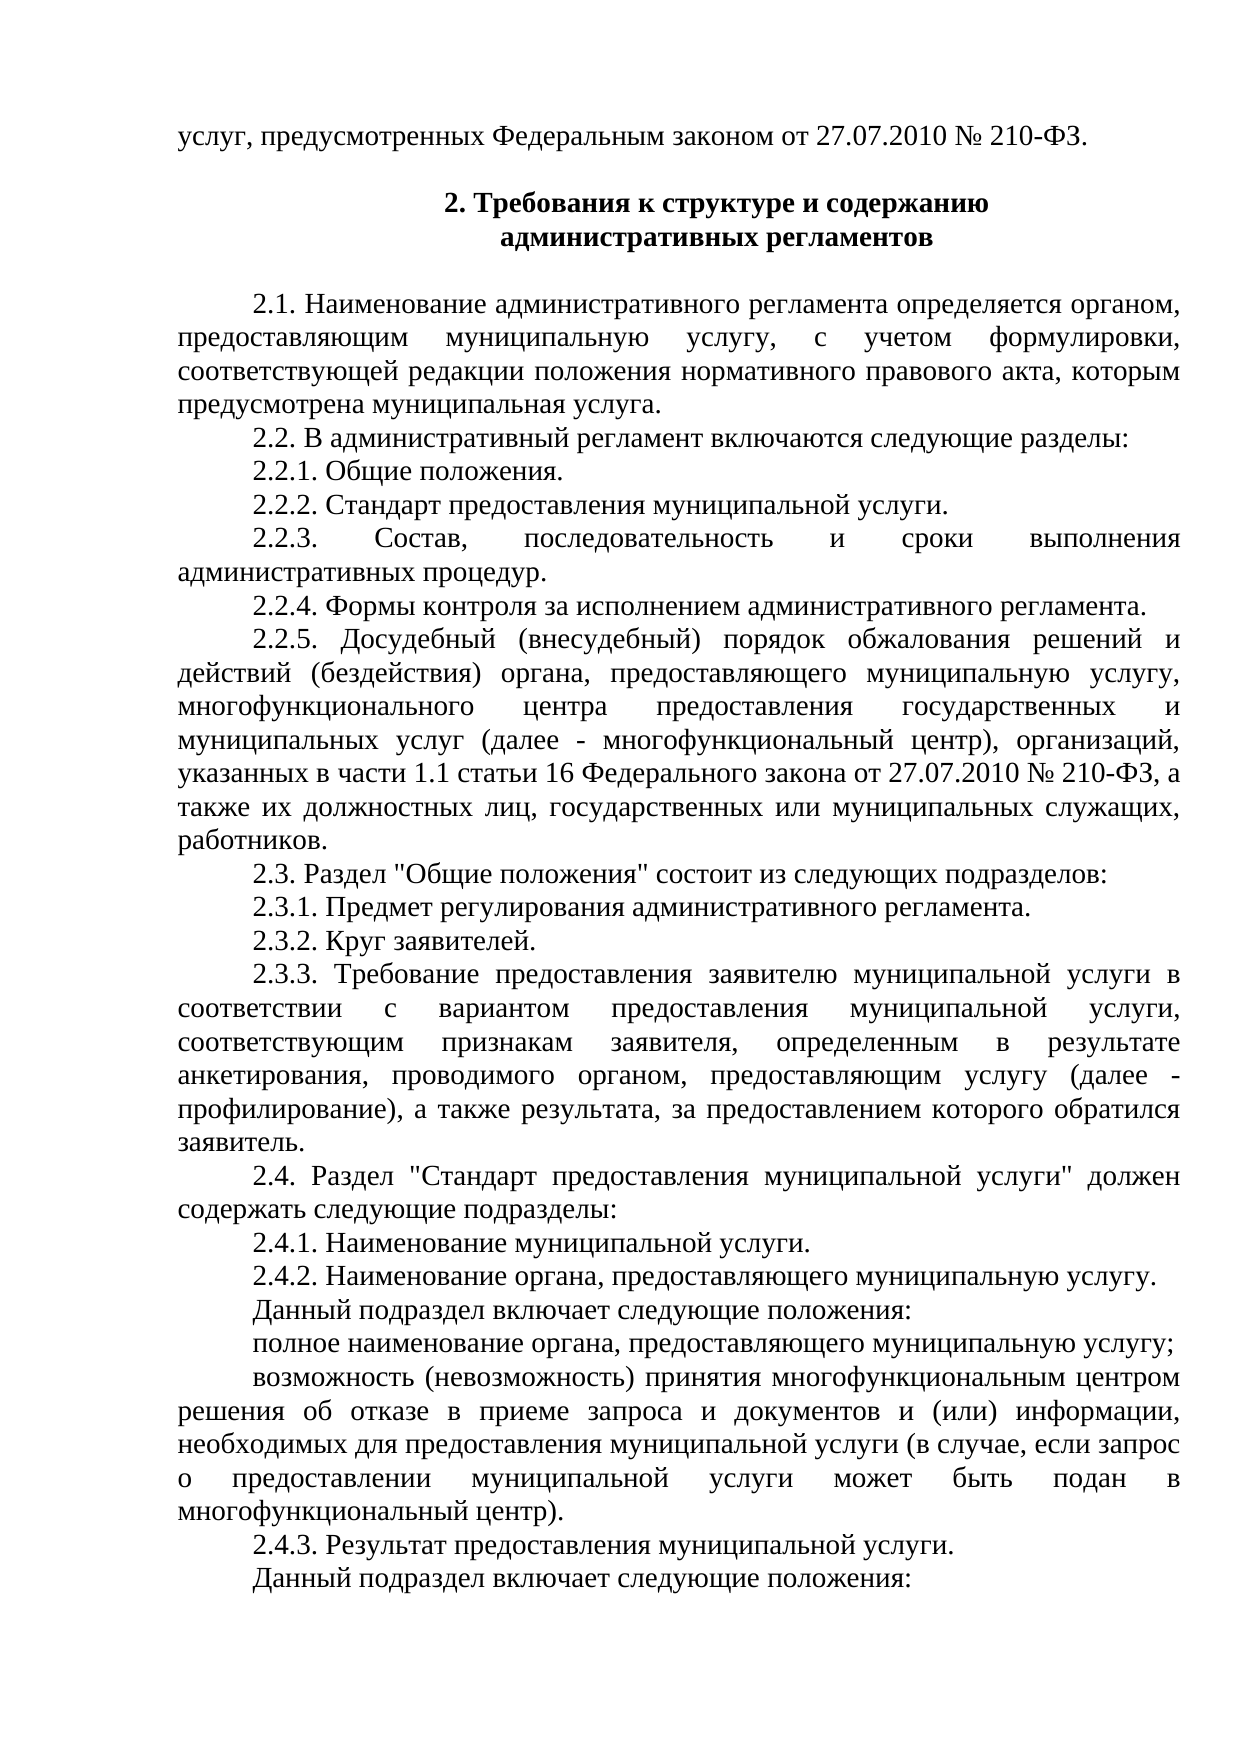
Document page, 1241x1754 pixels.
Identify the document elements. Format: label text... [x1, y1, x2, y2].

text 2.3.2. Круг заявителей. [177, 923, 1181, 957]
text 2.2.4. Формы контроля за исполнением административного регламента. [177, 588, 1181, 621]
text возможность (невозможность) принятия многофункциональным центром решения об отказе в приеме запроса и документов и (или) информации, необходимых для предоставления муниципальной услуги (в случае, если запрос о предоставлении муниципальной услуги может быть подан в многофункциональный центр). [177, 1359, 1181, 1527]
text 2.3.3. Требование предоставления заявителю муниципальной услуги в соответствии с вариантом предоставления муниципальной услуги, соответствующим признакам заявителя, определенным в результате анкетирования, проводимого органом, предоставляющим услугу (далее - профилирование), а также результата, за предоставлением которого обратился заявитель. [177, 957, 1181, 1158]
text 2.3. Раздел "Общие положения" состоит из следующих подразделов: [177, 856, 1181, 889]
text 2.2.3. Состав, последовательность и сроки выполнения административных процедур. [177, 521, 1181, 588]
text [177, 118, 1181, 152]
text 2.2.5. Досудебный (внесудебный) порядок обжалования решений и действий (бездействия) органа, предоставляющего муниципальную услугу, многофункционального центра предоставления государственных и муниципальных услуг (далее - многофункциональный центр), организаций, указанных в части 1.1 статьи 16 Федерального закона от 27.07.2010 № 210-ФЗ, а также их должностных лиц, государственных или муниципальных служащих, работников. [177, 621, 1181, 856]
text 2.2. В административный регламент включаются следующие разделы: [177, 420, 1181, 453]
text 2.2.2. Стандарт предоставления муниципальной услуги. [177, 487, 1181, 521]
text 2.4.3. Результат предоставления муниципальной услуги. [177, 1527, 1181, 1560]
text 2.4.1. Наименование муниципальной услуги. [177, 1225, 1181, 1258]
text Данный подраздел включает следующие положения: [177, 1560, 1181, 1594]
text 2.1. Наименование административного регламента определяется органом, предоставляющим муниципальную услугу, с учетом формулировки, соответствующей редакции положения нормативного правового акта, которым предусмотрена муниципальная услуга. [177, 286, 1181, 420]
text Данный подраздел включает следующие положения: [177, 1292, 1181, 1326]
text 2. Требования к структуре и содержанию [177, 185, 1181, 219]
text административных регламентов [177, 219, 1181, 252]
text 2.3.1. Предмет регулирования административного регламента. [177, 889, 1181, 923]
text 2.4.2. Наименование органа, предоставляющего муниципальную услугу. [177, 1258, 1181, 1292]
text 2.2.1. Общие положения. [177, 453, 1181, 487]
text полное наименование органа, предоставляющего муниципальную услугу; [177, 1326, 1181, 1359]
text 2.4. Раздел "Стандарт предоставления муниципальной услуги" должен содержать следующие подразделы: [177, 1158, 1181, 1225]
